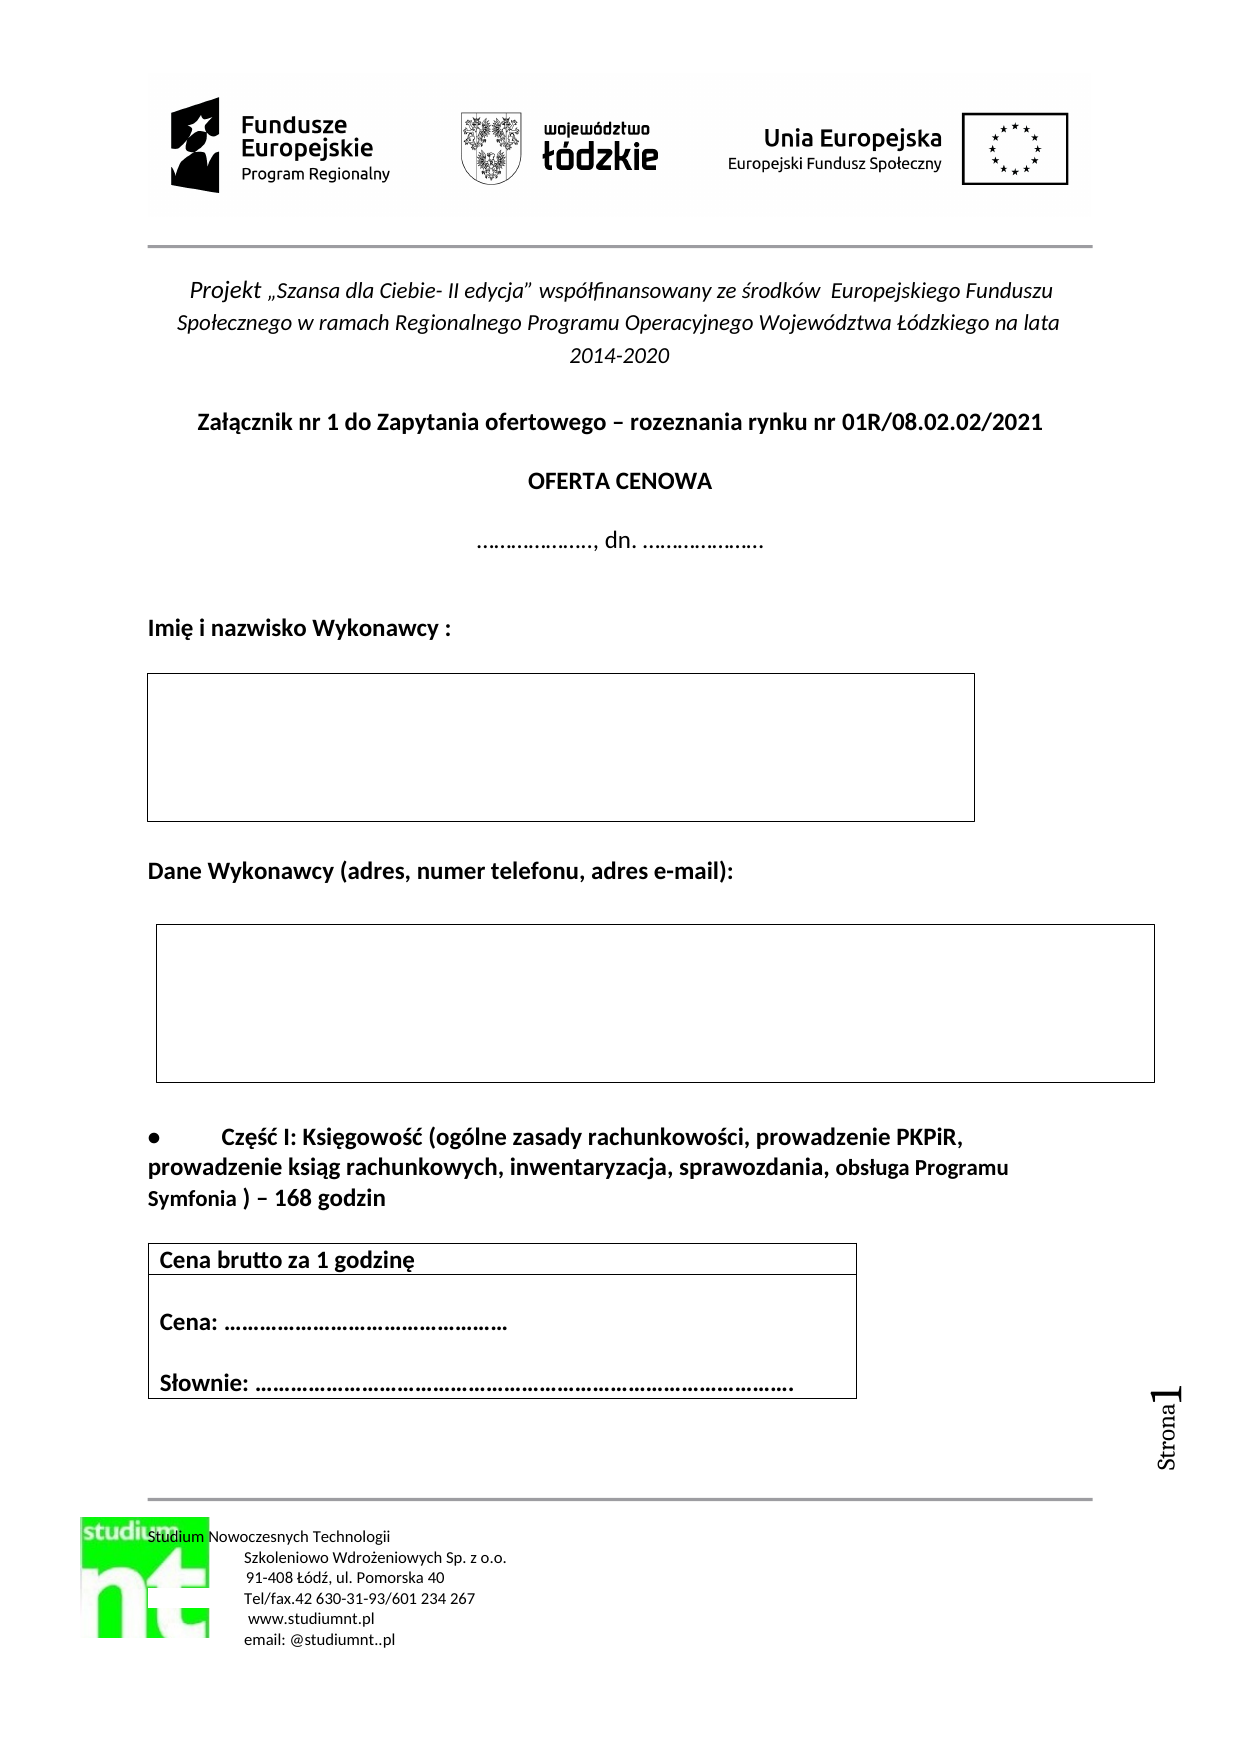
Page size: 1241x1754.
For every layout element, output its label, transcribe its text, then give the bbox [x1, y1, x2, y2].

text ……………….., dn. ………………… [148, 524, 1092, 555]
text Załącznik nr 1 do Zapytania ofertowego – rozeznania rynku nr 01R/08.02.02/2021 [148, 406, 1092, 436]
text Imię i nazwisko Wykonawcy : [148, 612, 1092, 643]
table_cell Cena: ………………………………………… Słownie: ………………………………………………………………………………. [149, 1275, 856, 1397]
table_header Cena brutto za 1 godzinę [149, 1244, 856, 1274]
text OFERTA CENOWA [148, 465, 1092, 496]
text • Część I: Księgowość (ogólne zasady rachunkowości, prowadzenie PKPiR, prowadzenie ksiąg rachunkowych, inwentaryzacja, sprawozdania, obsługa Programu Symfonia ) – 168 godzin [148, 1121, 1092, 1212]
text Dane Wykonawcy (adres, numer telefonu, adres e-mail): [148, 855, 1092, 885]
picture [147, 73, 1092, 217]
